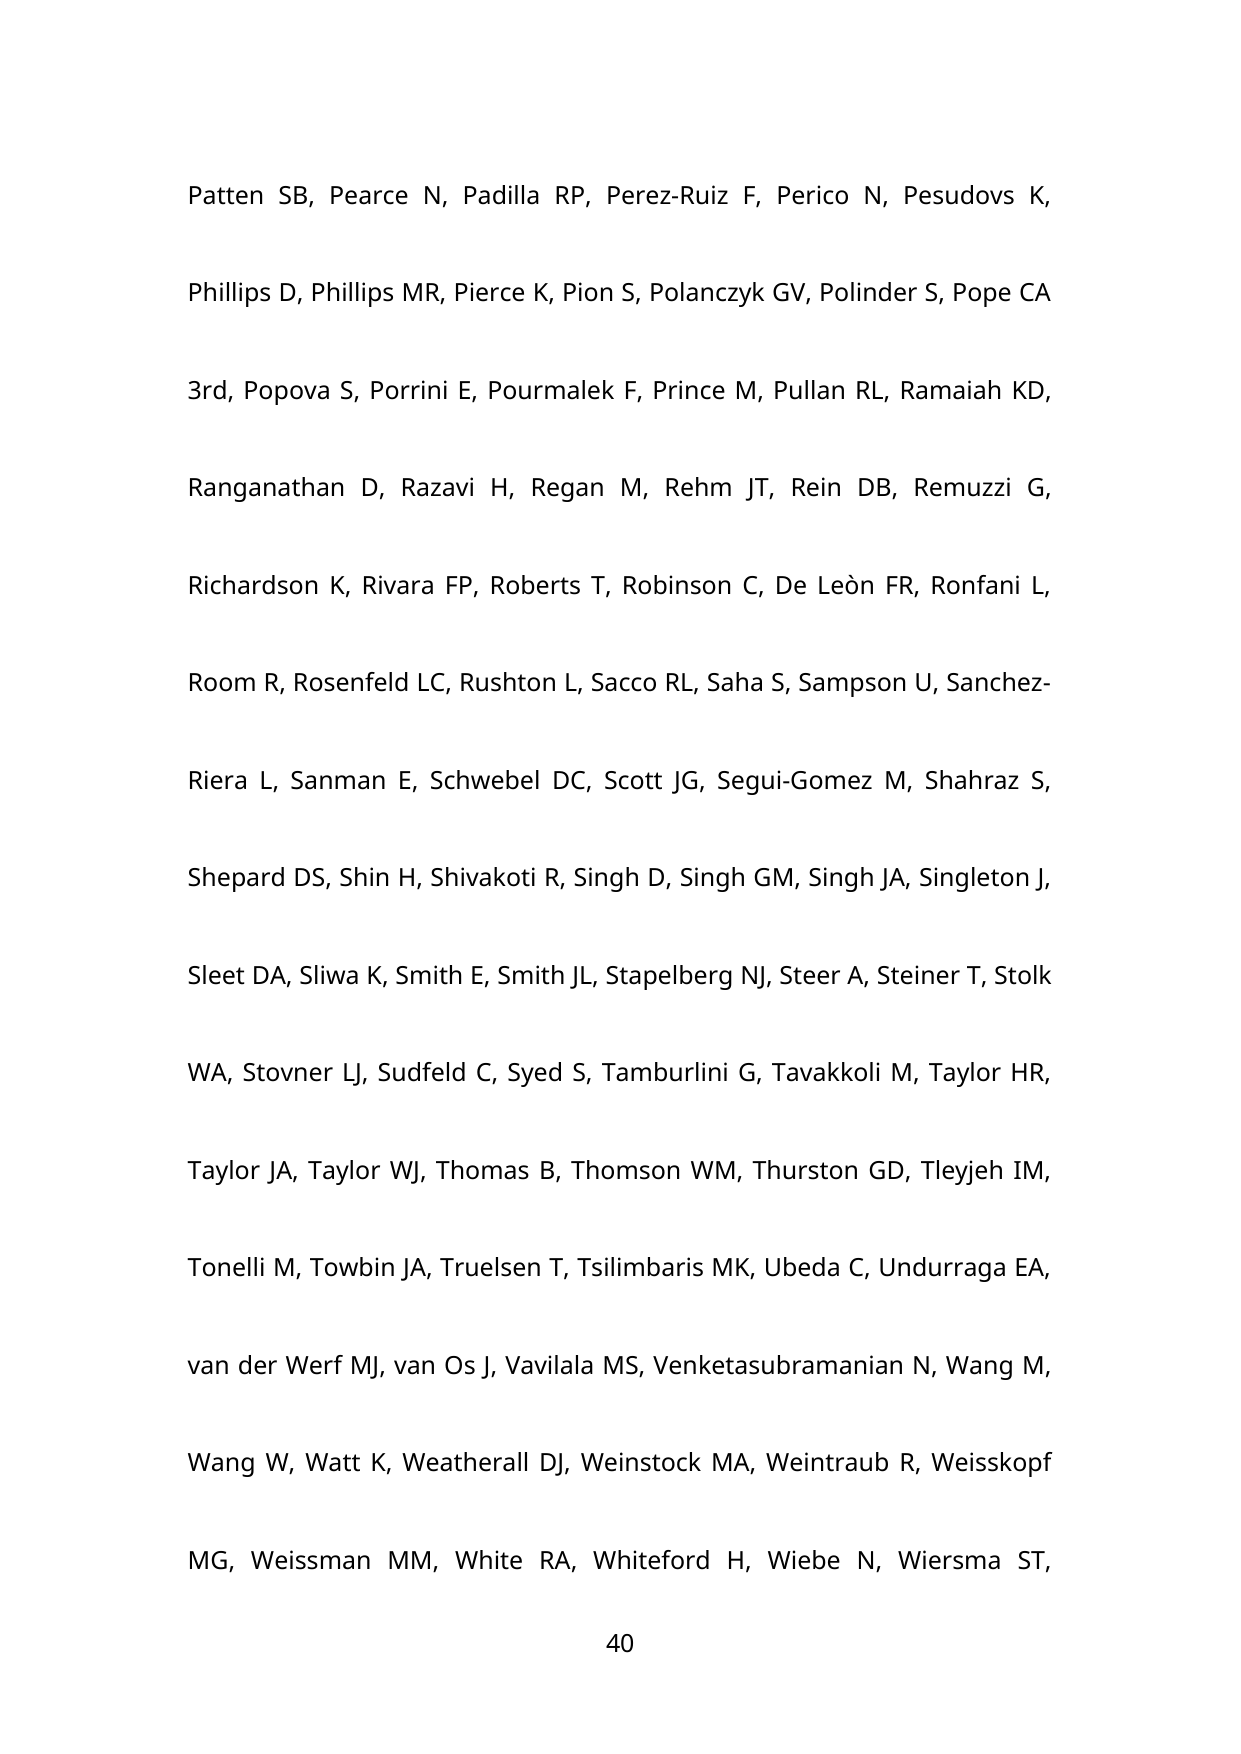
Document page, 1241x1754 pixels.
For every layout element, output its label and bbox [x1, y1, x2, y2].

text [187, 162, 1053, 1592]
